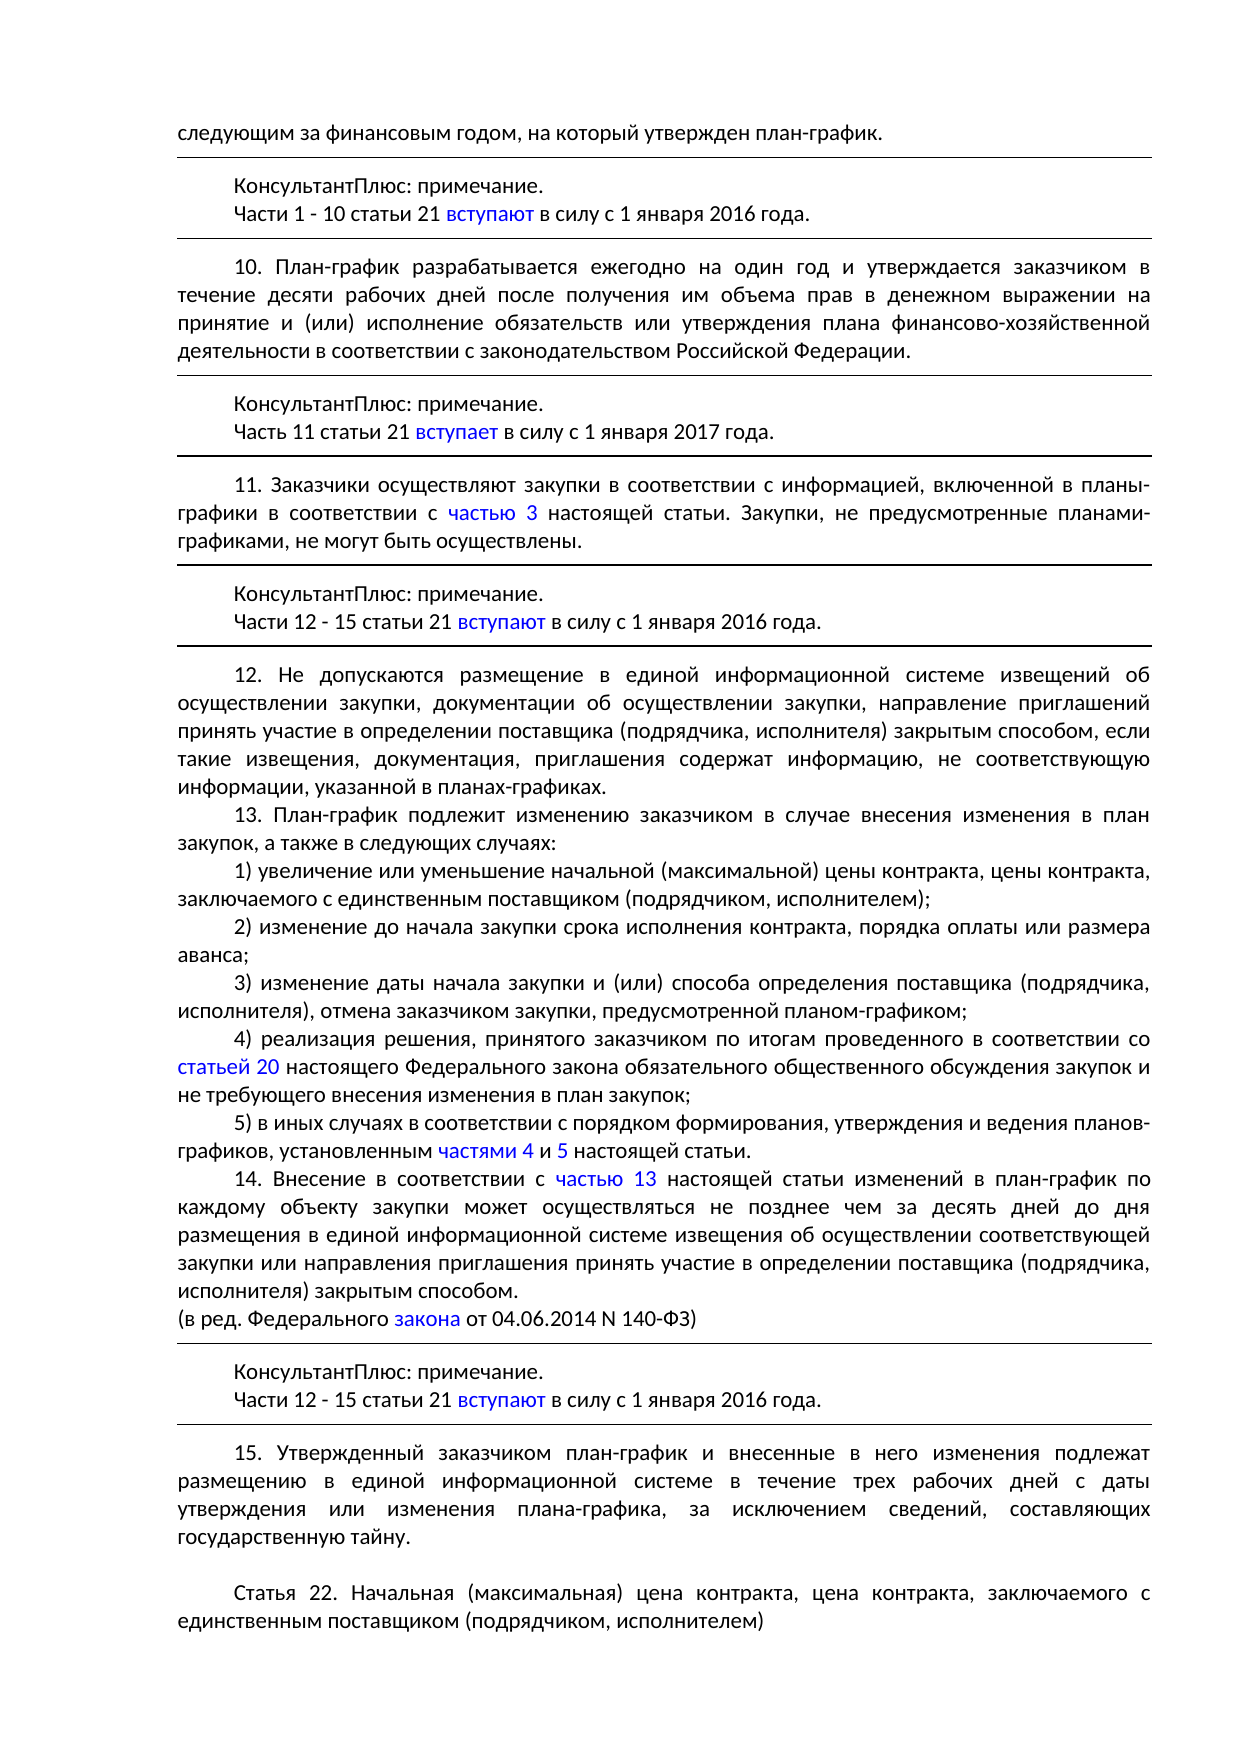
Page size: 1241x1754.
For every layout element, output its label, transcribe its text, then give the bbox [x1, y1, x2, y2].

text КонсультантПлюс: примечание. [177, 1357, 1152, 1385]
text Часть 11 статьи 21 вступает в силу с 1 января 2017 года. [177, 417, 1152, 445]
text 4) реализация решения, принятого заказчиком по итогам проведенного в соответствии со статьей 20 настоящего Федерального закона обязательного общественного обсуждения закупок и не требующего внесения изменения в план закупок; [177, 1024, 1152, 1108]
text Части 12 - 15 статьи 21 вступают в силу с 1 января 2016 года. [177, 1385, 1152, 1413]
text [177, 118, 1152, 146]
text 15. Утвержденный заказчиком план-график и внесенные в него изменения подлежат размещению в единой информационной системе в течение трех рабочих дней с даты утверждения или изменения плана-графика, за исключением сведений, составляющих государственную тайну. [177, 1438, 1152, 1550]
text Части 1 - 10 статьи 21 вступают в силу с 1 января 2016 года. [177, 199, 1152, 227]
text КонсультантПлюс: примечание. [177, 171, 1152, 199]
text 3) изменение даты начала закупки и (или) способа определения поставщика (подрядчика, исполнителя), отмена заказчиком закупки, предусмотренной планом-графиком; [177, 968, 1152, 1024]
text 12. Не допускаются размещение в единой информационной системе извещений об осуществлении закупки, документации об осуществлении закупки, направление приглашений принять участие в определении поставщика (подрядчика, исполнителя) закрытым способом, если такие извещения, документация, приглашения содержат информацию, не соответствующую информации, указанной в планах-графиках. [177, 660, 1152, 800]
text 13. План-график подлежит изменению заказчиком в случае внесения изменения в план закупок, а также в следующих случаях: [177, 800, 1152, 856]
text 11. Заказчики осуществляют закупки в соответствии с информацией, включенной в планы-графики в соответствии с частью 3 настоящей статьи. Закупки, не предусмотренные планами-графиками, не могут быть осуществлены. [177, 470, 1152, 554]
text Статья 22. Начальная (максимальная) цена контракта, цена контракта, заключаемого с единственным поставщиком (подрядчиком, исполнителем) [177, 1578, 1152, 1634]
text КонсультантПлюс: примечание. [177, 579, 1152, 607]
text 2) изменение до начала закупки срока исполнения контракта, порядка оплаты или размера аванса; [177, 912, 1152, 968]
text 10. План-график разрабатывается ежегодно на один год и утверждается заказчиком в течение десяти рабочих дней после получения им объема прав в денежном выражении на принятие и (или) исполнение обязательств или утверждения плана финансово-хозяйственной деятельности в соответствии с законодательством Российской Федерации. [177, 252, 1152, 364]
text 5) в иных случаях в соответствии с порядком формирования, утверждения и ведения планов-графиков, установленным частями 4 и 5 настоящей статьи. [177, 1108, 1152, 1164]
text 14. Внесение в соответствии с частью 13 настоящей статьи изменений в план-график по каждому объекту закупки может осуществляться не позднее чем за десять дней до дня размещения в единой информационной системе извещения об осуществлении соответствующей закупки или направления приглашения принять участие в определении поставщика (подрядчика, исполнителя) закрытым способом. [177, 1164, 1152, 1304]
text Части 12 - 15 статьи 21 вступают в силу с 1 января 2016 года. [177, 607, 1152, 635]
text 1) увеличение или уменьшение начальной (максимальной) цены контракта, цены контракта, заключаемого с единственным поставщиком (подрядчиком, исполнителем); [177, 856, 1152, 912]
text КонсультантПлюс: примечание. [177, 389, 1152, 417]
text (в ред. Федерального закона от 04.06.2014 N 140-ФЗ) [177, 1304, 1152, 1332]
